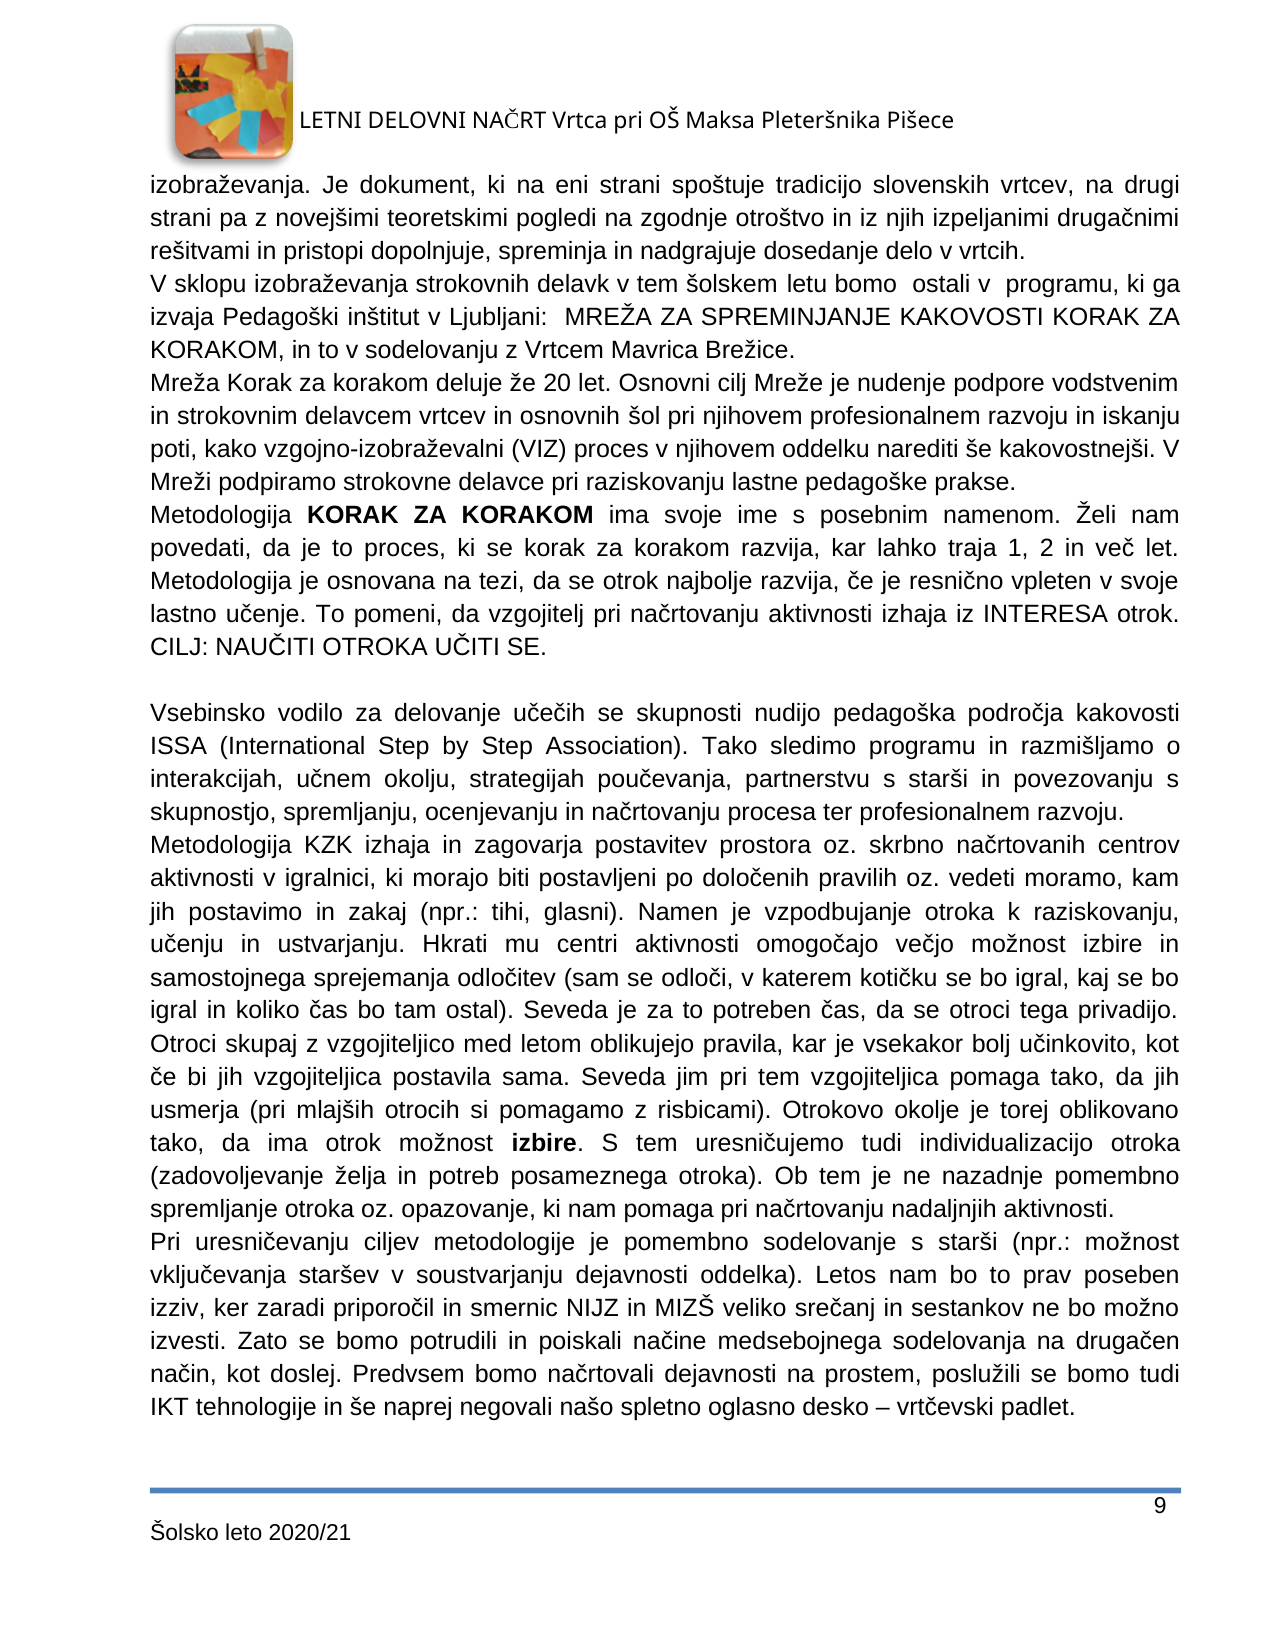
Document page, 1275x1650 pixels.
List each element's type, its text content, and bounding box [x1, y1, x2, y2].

text Metodologija KORAK ZA KORAKOM ima svoje ime s posebnim namenom. Želi nam povedati, da je to proces, ki se korak za korakom razvija, kar lahko traja 1, 2 in več let. Metodologija je osnovana na tezi, da se otrok najbolje razvija, če je resnično vpleten v svoje lastno učenje. To pomeni, da vzgojitelj pri načrtovanju aktivnosti izhaja iz INTERESA otrok. CILJ: NAUČITI OTROKA UČITI SE. [150, 500, 1181, 661]
text V sklopu izobraževanja strokovnih delavk v tem šolskem letu bomo ostali v programu, ki ga izvaja Pedagoški inštitut v Ljubljani: MREŽA ZA SPREMINJANJE KAKOVOSTI KORAK ZA KORAKOM, in to v sodelovanju z Vrtcem Mavrica Brežice. [150, 269, 1181, 364]
text Mreža Korak za korakom deluje že 20 let. Osnovni cilj Mreže je nudenje podpore vodstvenim in strokovnim delavcem vrtcev in osnovnih šol pri njihovem profesionalnem razvoju in iskanju poti, kako vzgojno-izobraževalni (VIZ) proces v njihovem oddelku narediti še kakovostnejši. V Mreži podpiramo strokovne delavce pri raziskovanju lastne pedagoške prakse. [150, 368, 1181, 496]
text Metodologija KZK izhaja in zagovarja postavitev prostora oz. skrbno načrtovanih centrov aktivnosti v igralnici, ki morajo biti postavljeni po določenih pravilih oz. vedeti moramo, kam jih postavimo in zakaj (npr.: tihi, glasni). Namen je vzpodbujanje otroka k raziskovanju, učenju in ustvarjanju. Hkrati mu centri aktivnosti omogočajo večjo možnost izbire in samostojnega sprejemanja odločitev (sam se odloči, v katerem kotičku se bo igral, kaj se bo igral in koliko čas bo tam ostal). Seveda je za to potreben čas, da se otroci tega privadijo. Otroci skupaj z vzgojiteljico med letom oblikujejo pravila, kar je vsekakor bolj učinkovito, kot če bi jih vzgojiteljica postavila sama. Seveda jim pri tem vzgojiteljica pomaga tako, da jih usmerja (pri mlajših otrocih si pomagamo z risbicami). Otrokovo okolje je torej oblikovano tako, da ima otrok možnost izbire. S tem uresničujemo tudi individualizacijo otroka (zadovoljevanje želja in potreb posameznega otroka). Ob tem je ne nazadnje pomembno spremljanje otroka oz. opazovanje, ki nam pomaga pri načrtovanju nadaljnjih aktivnosti. [150, 830, 1181, 1222]
text Vsebinsko vodilo za delovanje učečih se skupnosti nudijo pedagoška področja kakovosti ISSA (International Step by Step Association). Tako sledimo programu in razmišljamo o interakcijah, učnem okolju, strategijah poučevanja, partnerstvu s starši in povezovanju s skupnostjo, spremljanju, ocenjevanju in načrtovanju procesa ter profesionalnem razvoju. [150, 698, 1181, 826]
picture [156, 15, 303, 170]
text Pri uresničevanju ciljev metodologije je pomembno sodelovanje s starši (npr.: možnost vključevanja staršev v soustvarjanju dejavnosti oddelka). Letos nam bo to prav poseben izziv, ker zaradi priporočil in smernic NIJZ in MIZŠ veliko srečanj in sestankov ne bo možno izvesti. Zato se bomo potrudili in poiskali načine medsebojnega sodelovanja na drugačen način, kot doslej. Predvsem bomo načrtovali dejavnosti na prostem, poslužili se bomo tudi IKT tehnologije in še naprej negovali našo spletno oglasno desko – vrtčevski padlet. [150, 1227, 1181, 1421]
